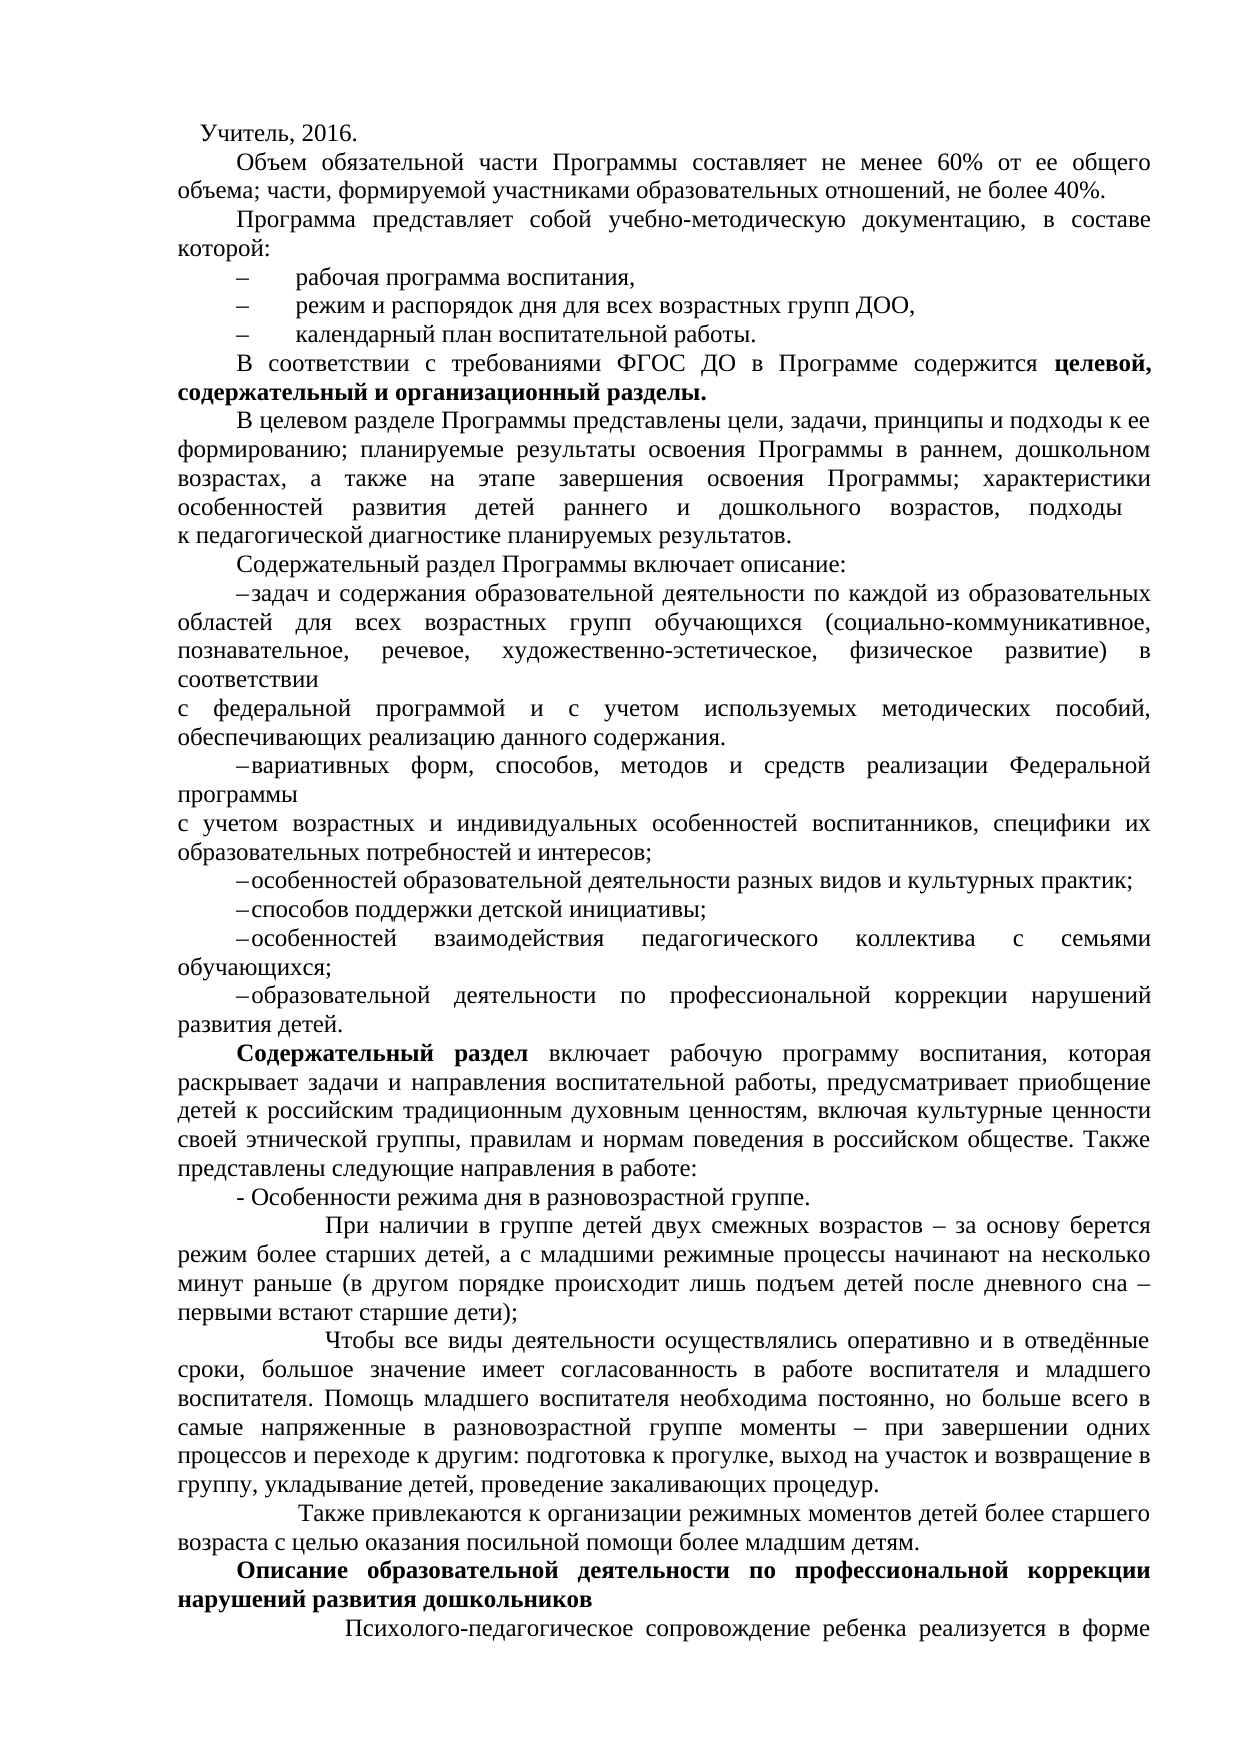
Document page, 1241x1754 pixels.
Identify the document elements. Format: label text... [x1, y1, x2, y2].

text Описание образовательной деятельности по профессиональной коррекции нарушений развития дошкольников [177, 1556, 1152, 1613]
list вариативных форм, способов, методов и средств реализации Федеральной программы с учетом возрастных и индивидуальных особенностей воспитанников, специфики их образовательных потребностей и интересов; [177, 751, 1152, 866]
text В целевом разделе Программы представлены цели, задачи, принципы и подходы к ее формированию; планируемые результаты освоения Программы в раннем, дошкольном возрастах, а также на этапе завершения освоения Программы; характеристики особенностей развития детей раннего и дошкольного возрастов, подходы к педагогической диагностике планируемых результатов. [177, 406, 1152, 549]
list задач и содержания образовательной деятельности по каждой из образовательных областей для всех возрастных групп обучающихся (социально-коммуникативное, познавательное, речевое, художественно-эстетическое, физическое развитие) в соответствии с федеральной программой и с учетом используемых методических пособий, обеспечивающих реализацию данного содержания. [177, 578, 1152, 751]
text Содержательный раздел Программы включает описание: [177, 549, 1152, 578]
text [199, 118, 1152, 147]
text Также привлекаются к организации режимных моментов детей более старшего возраста с целью оказания посильной помощи более младшим детям. [177, 1498, 1152, 1556]
text Чтобы все виды деятельности осуществлялись оперативно и в отведённые сроки, большое значение имеет согласованность в работе воспитателя и младшего воспитателя. Помощь младшего воспитателя необходима постоянно, но больше всего в самые напряженные в разновозрастной группе моменты – при завершении одних процессов и переходе к другим: подготовка к прогулке, выход на участок и возвращение в группу, укладывание детей, проведение закаливающих процедур. [177, 1326, 1152, 1498]
list особенностей образовательной деятельности разных видов и культурных практик; [177, 866, 1152, 894]
list способов поддержки детской инициативы; [177, 894, 1152, 923]
text Программа представляет собой учебно-методическую документацию, в составе которой: [177, 204, 1152, 262]
text Объем обязательной части Программы составляет не менее 60% от ее общего объема; части, формируемой участниками образовательных отношений, не более 40%. [177, 147, 1152, 204]
list особенностей взаимодействия педагогического коллектива с семьями обучающихся; [177, 923, 1152, 981]
text - Особенности режима дня в разновозрастной группе. [177, 1182, 1152, 1211]
text Содержательный раздел включает рабочую программу воспитания, которая раскрывает задачи и направления воспитательной работы, предусматривает приобщение детей к российским традиционным духовным ценностям, включая культурные ценности своей этнической группы, правилам и нормам поведения в российском обществе. Также представлены следующие направления в работе: [177, 1038, 1152, 1182]
list образовательной деятельности по профессиональной коррекции нарушений развития детей. [177, 981, 1152, 1038]
list режим и распорядок дня для всех возрастных групп ДОО, [177, 291, 1152, 319]
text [177, 1613, 1152, 1642]
list рабочая программа воспитания, [177, 262, 1152, 291]
list календарный план воспитательной работы. [177, 319, 1152, 348]
text В соответствии с требованиями ФГОС ДО в Программе содержится целевой, содержательный и организационный разделы. [177, 348, 1152, 406]
text При наличии в группе детей двух смежных возрастов – за основу берется режим более старших детей, а с младшими режимные процессы начинают на несколько минут раньше (в другом порядке происходит лишь подъем детей после дневного сна – первыми встают старшие дети); [177, 1211, 1152, 1326]
